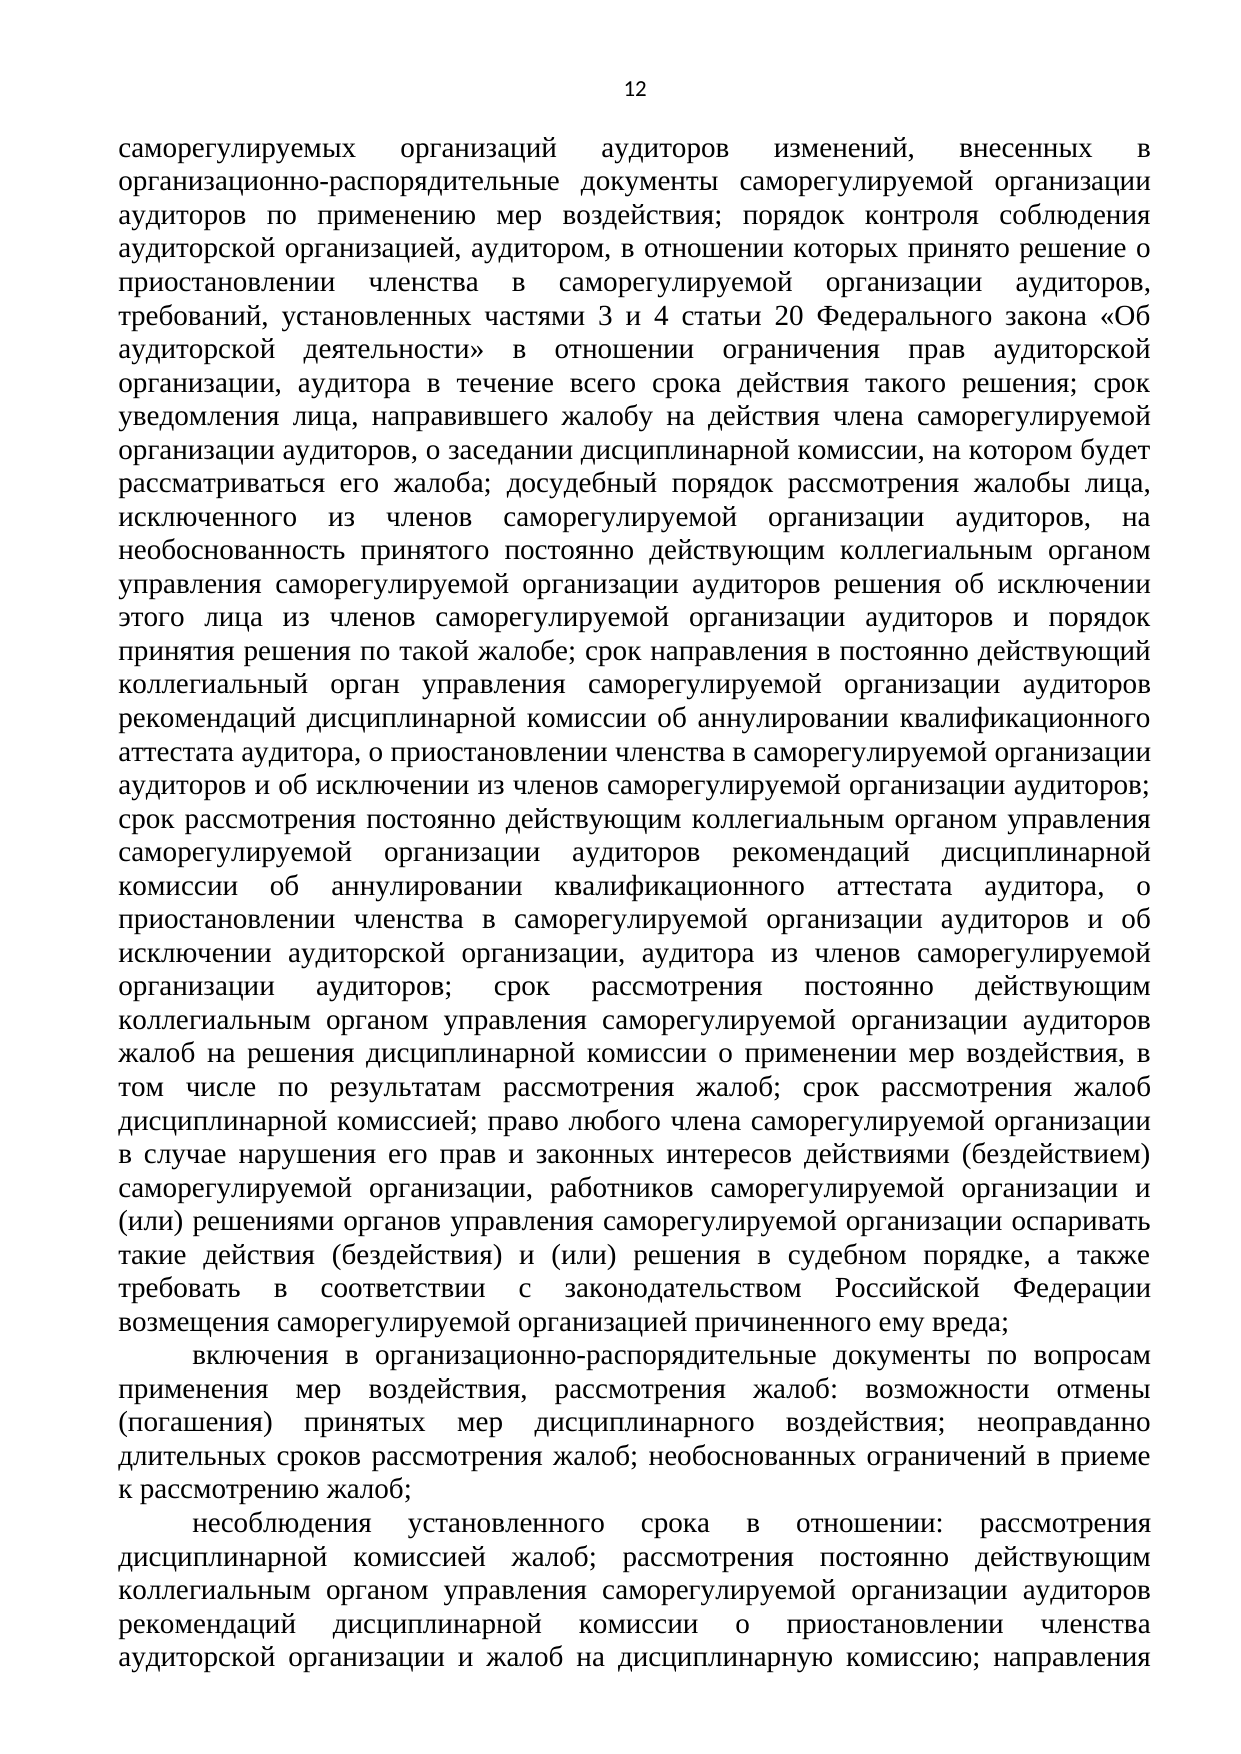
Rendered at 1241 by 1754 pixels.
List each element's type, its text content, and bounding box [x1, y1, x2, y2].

text включения в организационно-распорядительные документы по вопросам применения мер воздействия, рассмотрения жалоб: возможности отмены (погашения) принятых мер дисциплинарного воздействия; неоправданно длительных сроков рассмотрения жалоб; необоснованных ограничений в приеме к рассмотрению жалоб; [118, 1337, 1152, 1505]
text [118, 130, 1152, 1337]
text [118, 1505, 1152, 1673]
